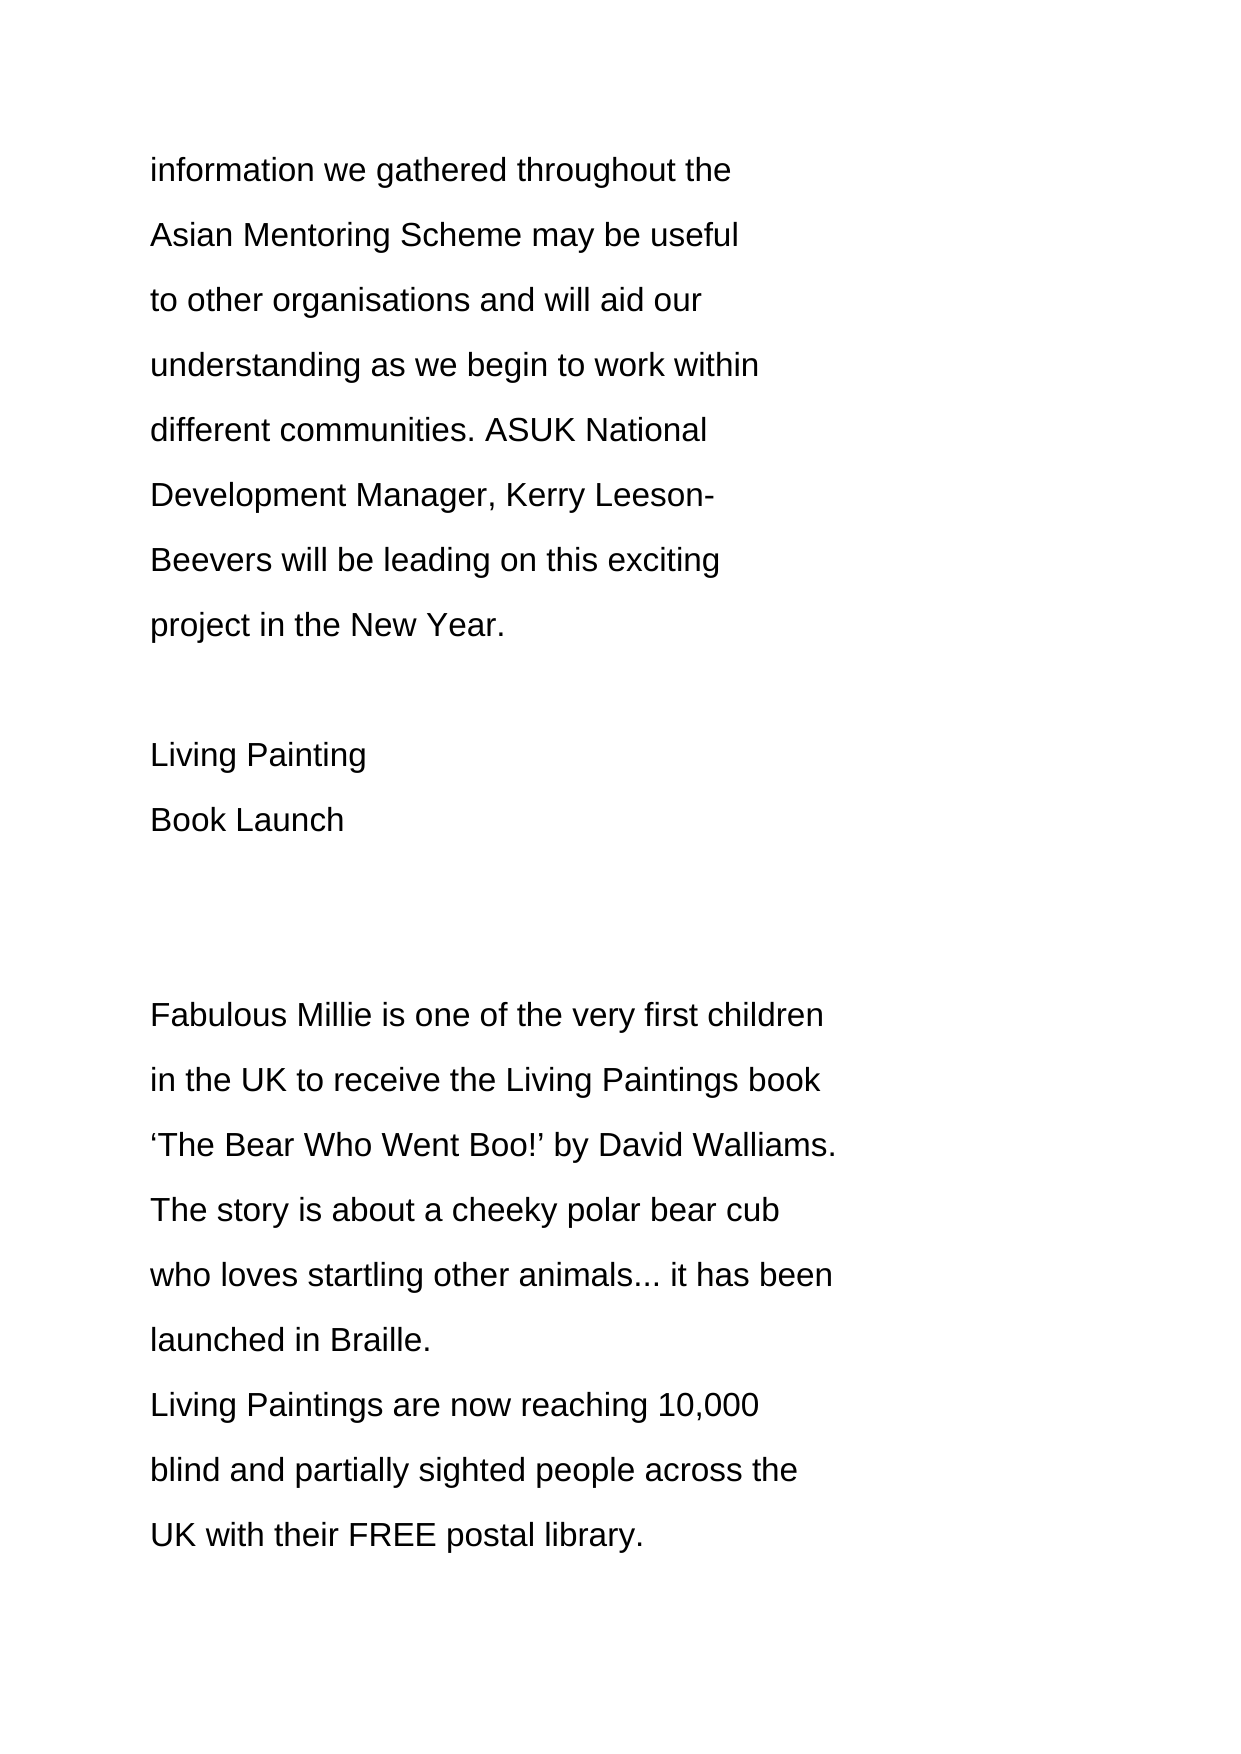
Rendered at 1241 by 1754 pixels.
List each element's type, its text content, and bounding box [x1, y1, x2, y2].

text UK with their FREE postal library. [150, 1515, 1090, 1553]
text Fabulous Millie is one of the very first children [150, 995, 1090, 1033]
text Living Painting [150, 735, 1090, 773]
text project in the New Year. [150, 605, 1090, 643]
text Book Launch [150, 800, 1090, 838]
text launched in Braille. [150, 1320, 1090, 1358]
text The story is about a cheeky polar bear cub [150, 1190, 1090, 1228]
text to other organisations and will aid our [150, 280, 1090, 318]
text Beevers will be leading on this exciting [150, 540, 1090, 578]
text Development Manager, Kerry Leeson- [150, 475, 1090, 513]
text blind and partially sighted people across the [150, 1450, 1090, 1488]
text in the UK to receive the Living Paintings book [150, 1060, 1090, 1098]
text Living Paintings are now reaching 10,000 [150, 1385, 1090, 1423]
text different communities. ASUK National [150, 410, 1090, 448]
text understanding as we begin to work within [150, 345, 1090, 383]
text Asian Mentoring Scheme may be useful [150, 215, 1090, 253]
text who loves startling other animals... it has been [150, 1255, 1090, 1293]
text information we gathered throughout the [150, 150, 1090, 188]
text ‘The Bear Who Went Boo!’ by David Walliams. [150, 1125, 1090, 1163]
